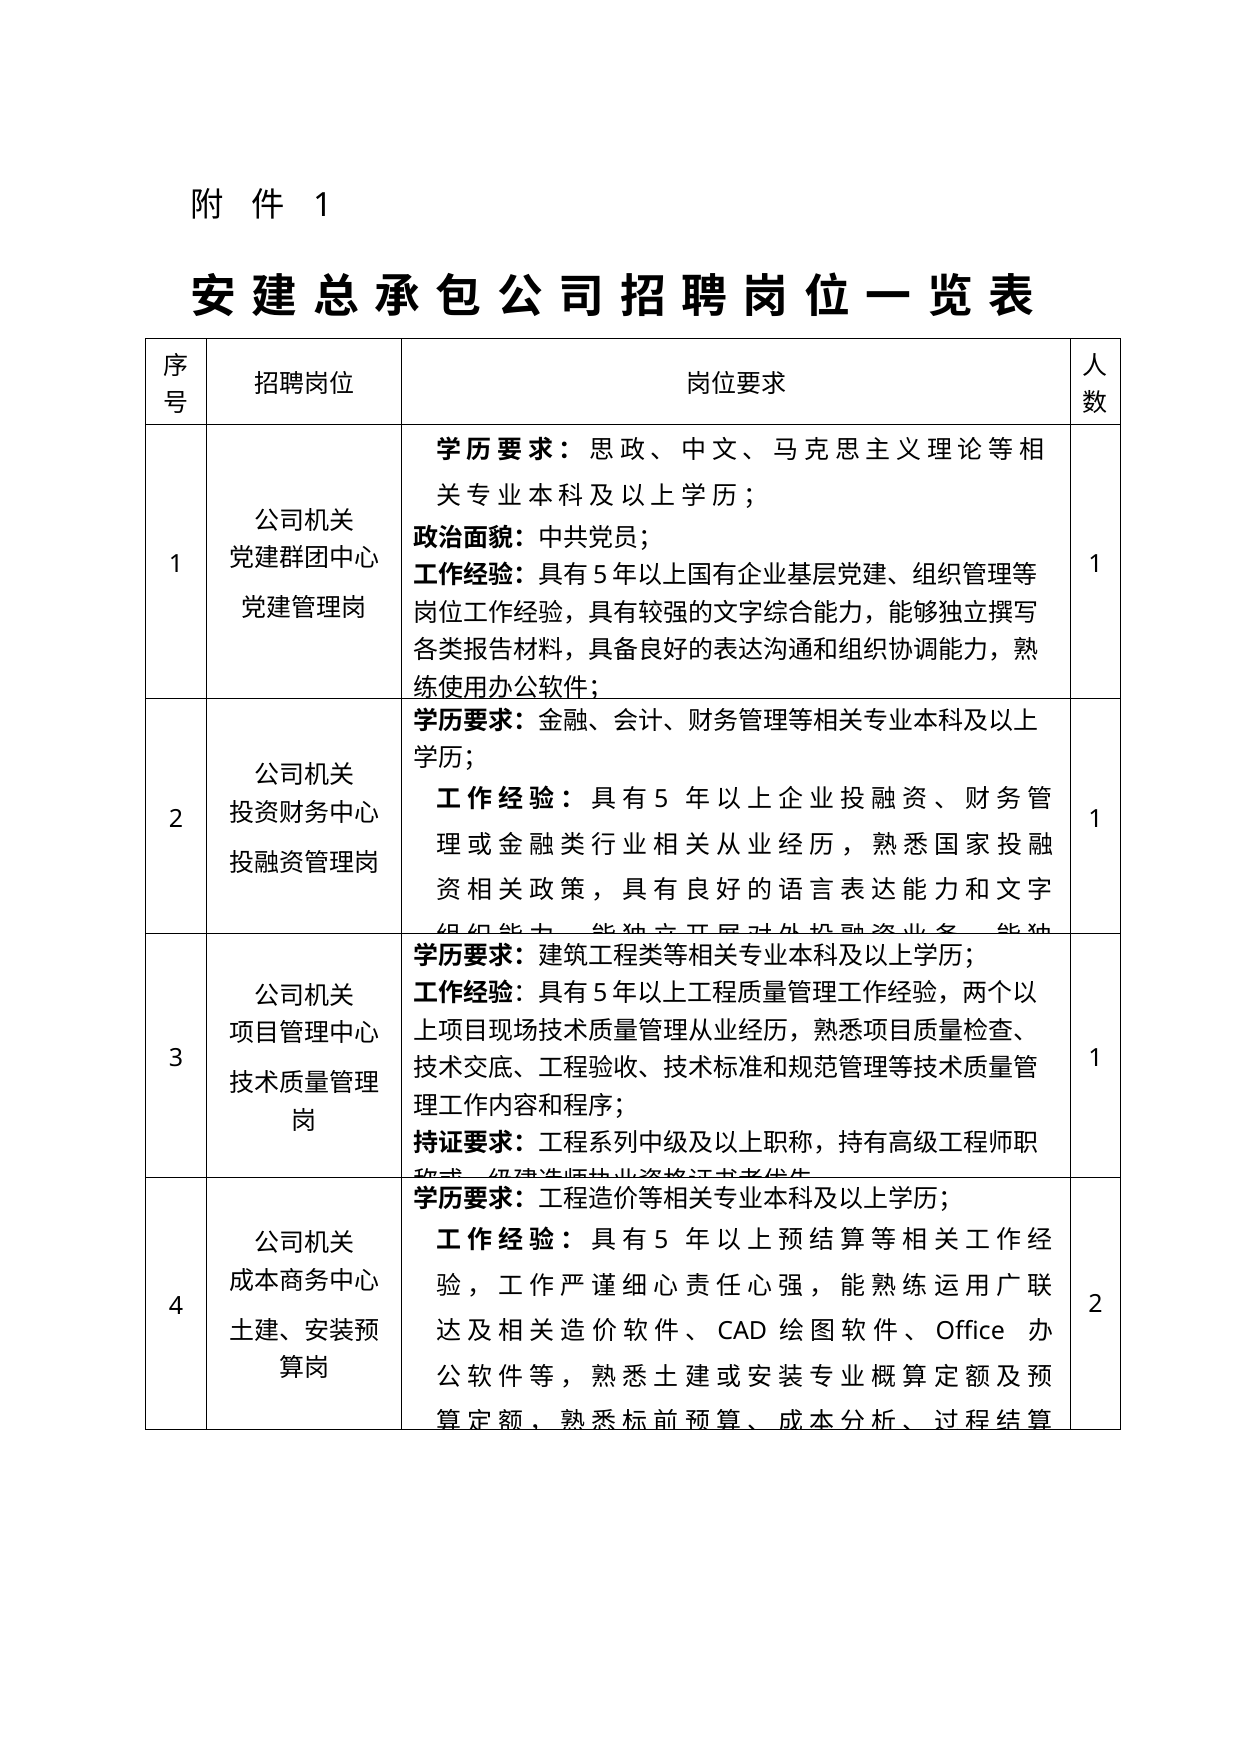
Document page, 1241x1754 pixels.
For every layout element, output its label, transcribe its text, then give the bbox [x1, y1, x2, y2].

table_cell 公司机关 成本商务中心 土建、安装预算岗 [207, 1178, 401, 1428]
table_header 序号 [146, 339, 206, 424]
table_cell 公司机关 党建群团中心 党建管理岗 [207, 425, 401, 698]
table_header 岗位要求 [402, 339, 1070, 424]
table_cell 学历要求：金融、会计、财务管理等相关专业本科及以上学历； 工作经验：具有5年以上企业投融资、财务管理或金融类行业相关从业经历，熟悉国家投融资相关政策，具有良好的语言表达能力和文字组织能力，能独立开展对外投融资业务，能独立撰写投融资分析报告； 持证要求：会计专业中级及以上职称或持有相关注册类证书。 [402, 699, 1070, 933]
table_cell 1 [146, 425, 206, 698]
table_cell 公司机关 项目管理中心 技术质量管理岗 [207, 934, 401, 1177]
table_cell 4 [146, 1178, 206, 1428]
table_cell 1 [1071, 934, 1120, 1177]
table_cell 2 [146, 699, 206, 933]
table_cell 公司机关 投资财务中心 投融资管理岗 [207, 699, 401, 933]
table_header 人 数 [1071, 339, 1120, 424]
table_cell 2 [1071, 1178, 1120, 1428]
table_cell 3 [146, 934, 206, 1177]
text 附件1 [190, 156, 1050, 247]
text 安建总承包公司招聘岗位一览表 [190, 247, 1050, 338]
table_cell 1 [1071, 699, 1120, 933]
table_cell 1 [1071, 425, 1120, 698]
table_header 招聘岗位 [207, 339, 401, 424]
table_cell 学历要求：思政、中文、马克思主义理论等相关专业本科及以上学历； 政治面貌：中共党员； 工作经验：具有5年以上国有企业基层党建、组织管理等岗位工作经验，具有较强的文字综合能力，能够独立撰写各类报告材料，具备良好的表达沟通和组织协调能力，熟练使用办公软件； 持证要求：中级及以上职称或持有相关职业资格。 [402, 425, 1070, 698]
table_cell 学历要求：建筑工程类等相关专业本科及以上学历； 工作经验：具有5年以上工程质量管理工作经验，两个以上项目现场技术质量管理从业经历，熟悉项目质量检查、技术交底、工程验收、技术标准和规范管理等技术质量管理工作内容和程序； 持证要求：工程系列中级及以上职称，持有高级工程师职称或一级建造师执业资格证书者优先。 [402, 934, 1070, 1177]
table_cell 学历要求：工程造价等相关专业本科及以上学历； 工作经验：具有5年以上预结算等相关工作经验，工作严谨细心责任心强，能熟练运用广联达及相关造价软件、CAD绘图软件、Office办公软件等，熟悉土建或安装专业概算定额及预算定额，熟悉标前预算、成本分析、过程结算及完工决算等； 持证要求：中级及以上职称或持有造价师、建造师等执业资格证书。 [402, 1178, 1070, 1428]
